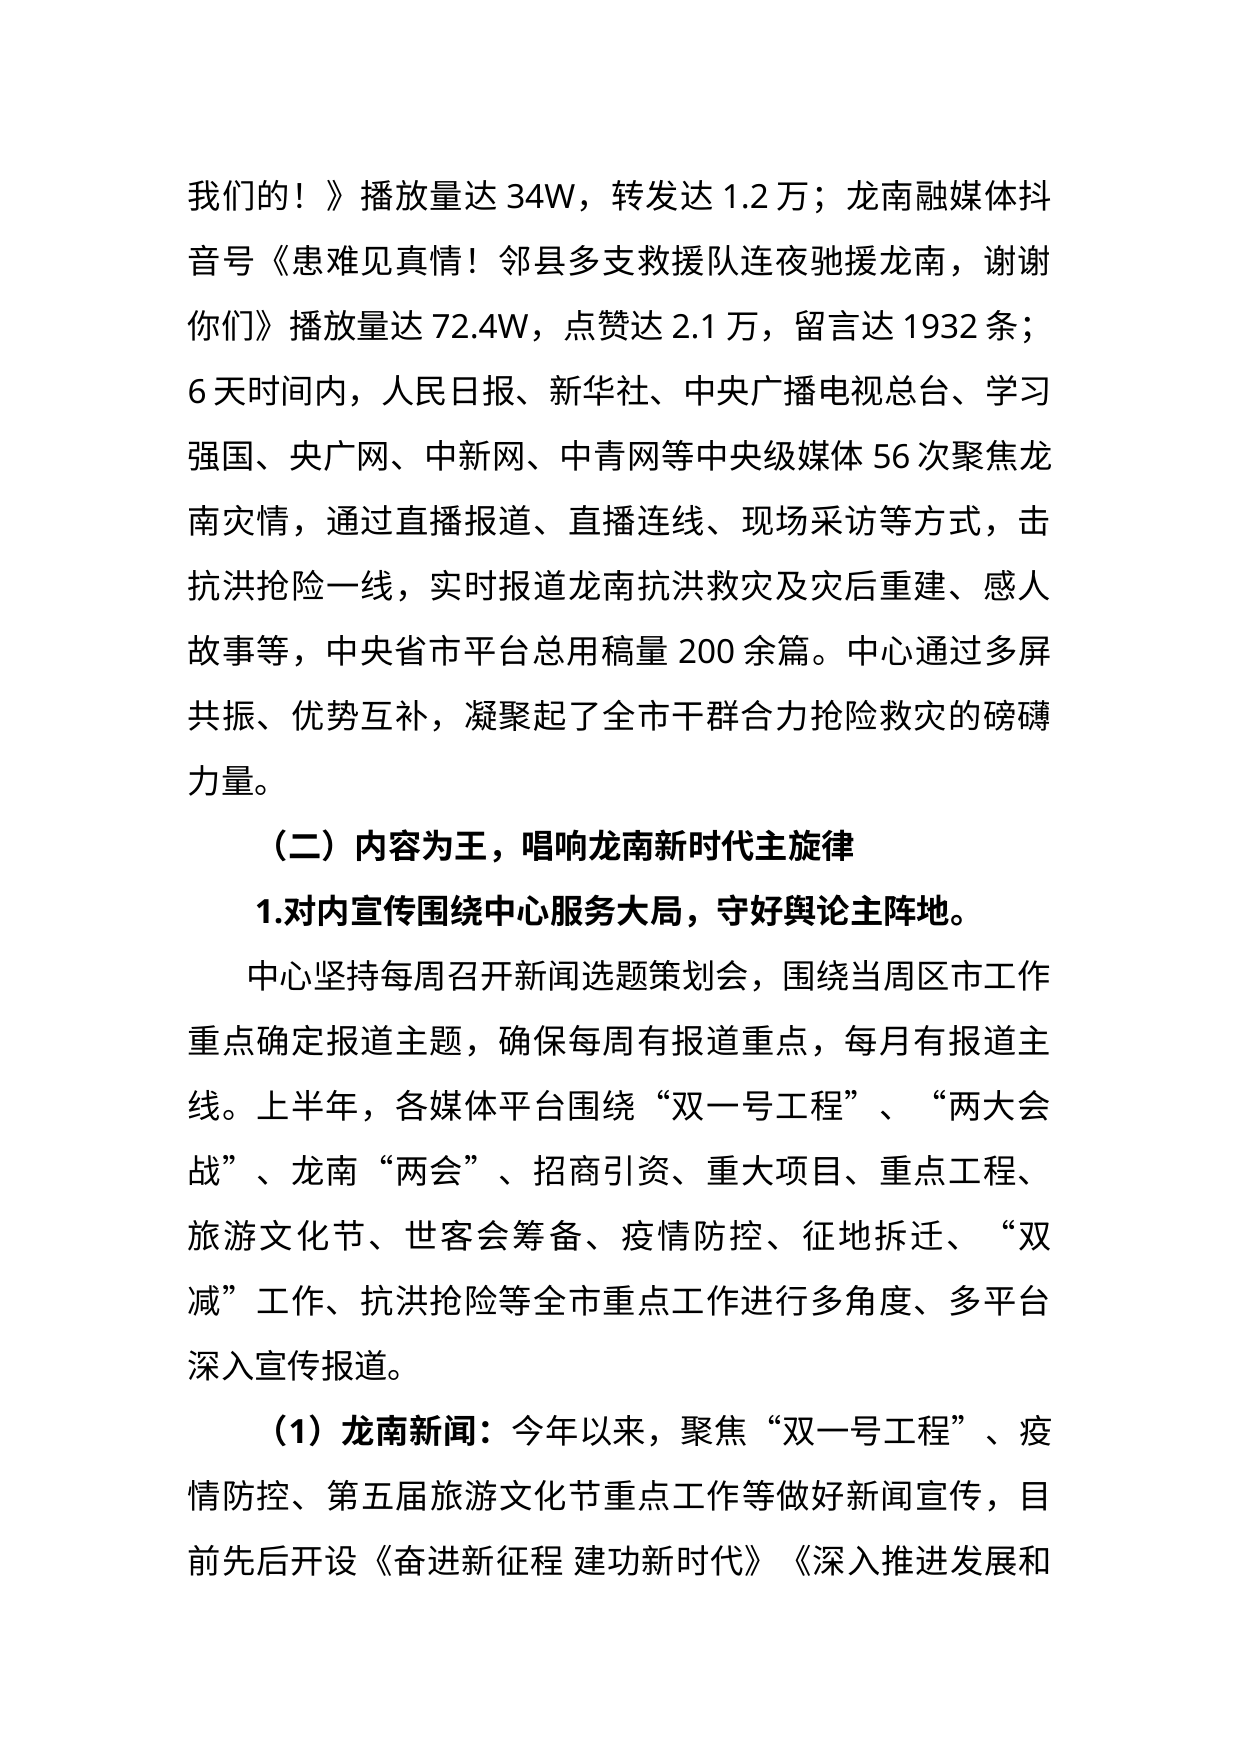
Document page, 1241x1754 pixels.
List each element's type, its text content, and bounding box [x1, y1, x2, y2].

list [187, 1397, 1053, 1592]
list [187, 162, 1053, 812]
text 1.对内宣传围绕中心服务大局，守好舆论主阵地。 [187, 877, 1053, 942]
text 中心坚持每周召开新闻选题策划会，围绕当周区市工作重点确定报道主题，确保每周有报道重点，每月有报道主线。上半年，各媒体平台围绕“双一号工程”、“两大会战”、龙南“两会”、招商引资、重大项目、重点工程、旅游文化节、世客会筹备、疫情防控、征地拆迁、“双减”工作、抗洪抢险等全市重点工作进行多角度、多平台深入宣传报道。 [187, 942, 1053, 1397]
text （二）内容为王，唱响龙南新时代主旋律 [187, 812, 1053, 877]
